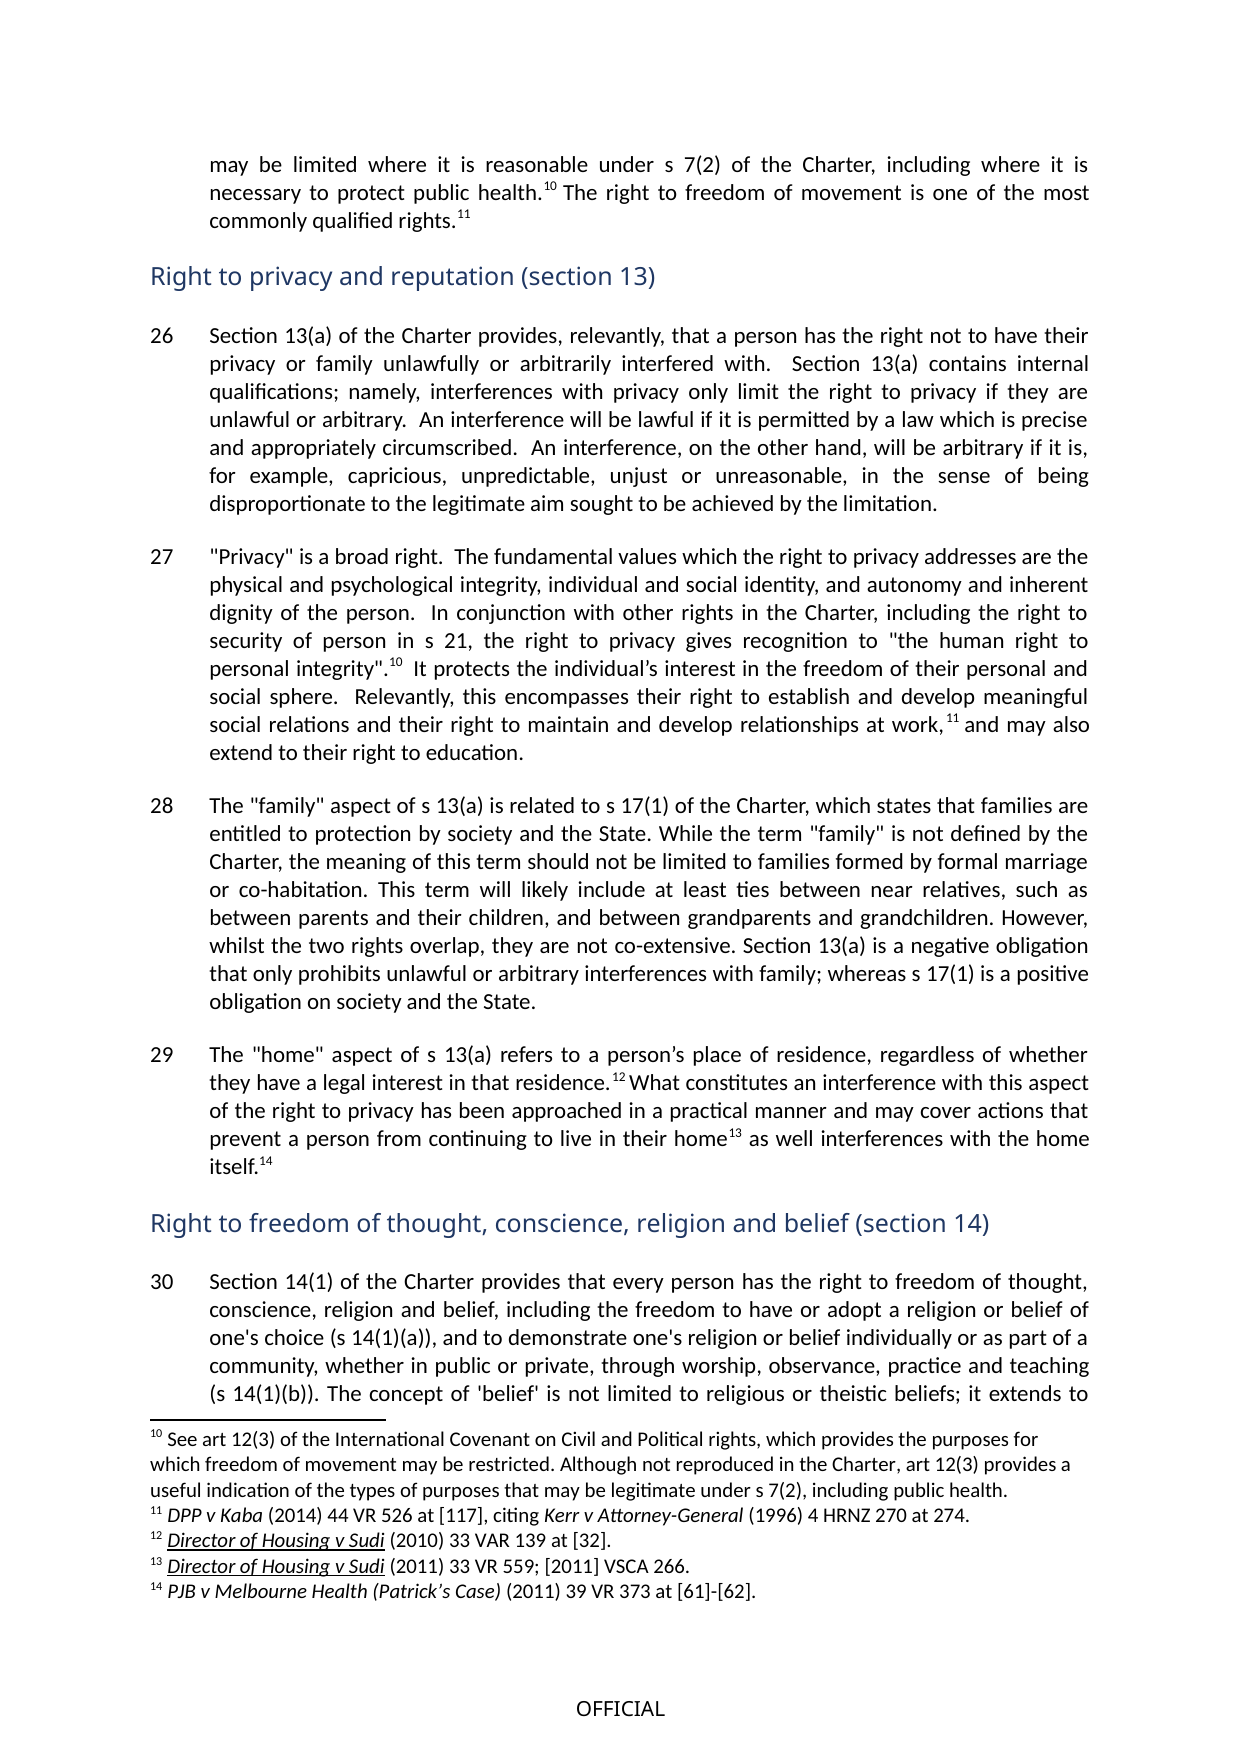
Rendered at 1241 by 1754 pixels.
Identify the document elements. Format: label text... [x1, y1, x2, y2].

list The "home" aspect of s 13(a) refers to a person’s place of residence, regardless of whether they have a legal interest in that residence. What constitutes an interference with this aspect of the right to privacy has been approached in a practical manner and may cover actions that prevent a person from continuing to live in their home as well interferences with the home itself. [150, 1040, 1090, 1180]
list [150, 150, 1090, 234]
list "Privacy" is a broad right. The fundamental values which the right to privacy addresses are the physical and psychological integrity, individual and social identity, and autonomy and inherent dignity of the person. In conjunction with other rights in the Charter, including the right to security of person in s 21, the right to privacy gives recognition to "the human right to personal integrity".10 It protects the individual’s interest in the freedom of their personal and social sphere. Relevantly, this encompasses their right to establish and develop meaningful social relations and their right to maintain and develop relationships at work,11 and may also extend to their right to education. [150, 542, 1090, 766]
list Section 13(a) of the Charter provides, relevantly, that a person has the right not to have their privacy or family unlawfully or arbitrarily interfered with. Section 13(a) contains internal qualifications; namely, interferences with privacy only limit the right to privacy if they are unlawful or arbitrary. An interference will be lawful if it is permitted by a law which is precise and appropriately circumscribed. An interference, on the other hand, will be arbitrary if it is, for example, capricious, unpredictable, unjust or unreasonable, in the sense of being disproportionate to the legitimate aim sought to be achieved by the limitation. [150, 321, 1090, 517]
subtitle Right to freedom of thought, conscience, religion and belief (section 14) [150, 1205, 1090, 1239]
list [150, 1267, 1090, 1407]
subtitle Right to privacy and reputation (section 13) [150, 259, 1090, 293]
list The "family" aspect of s 13(a) is related to s 17(1) of the Charter, which states that families are entitled to protection by society and the State. While the term "family" is not defined by the Charter, the meaning of this term should not be limited to families formed by formal marriage or co-habitation. This term will likely include at least ties between near relatives, such as between parents and their children, and between grandparents and grandchildren. However, whilst the two rights overlap, they are not co-extensive. Section 13(a) is a negative obligation that only prohibits unlawful or arbitrary interferences with family; whereas s 17(1) is a positive obligation on society and the State. [150, 791, 1090, 1015]
